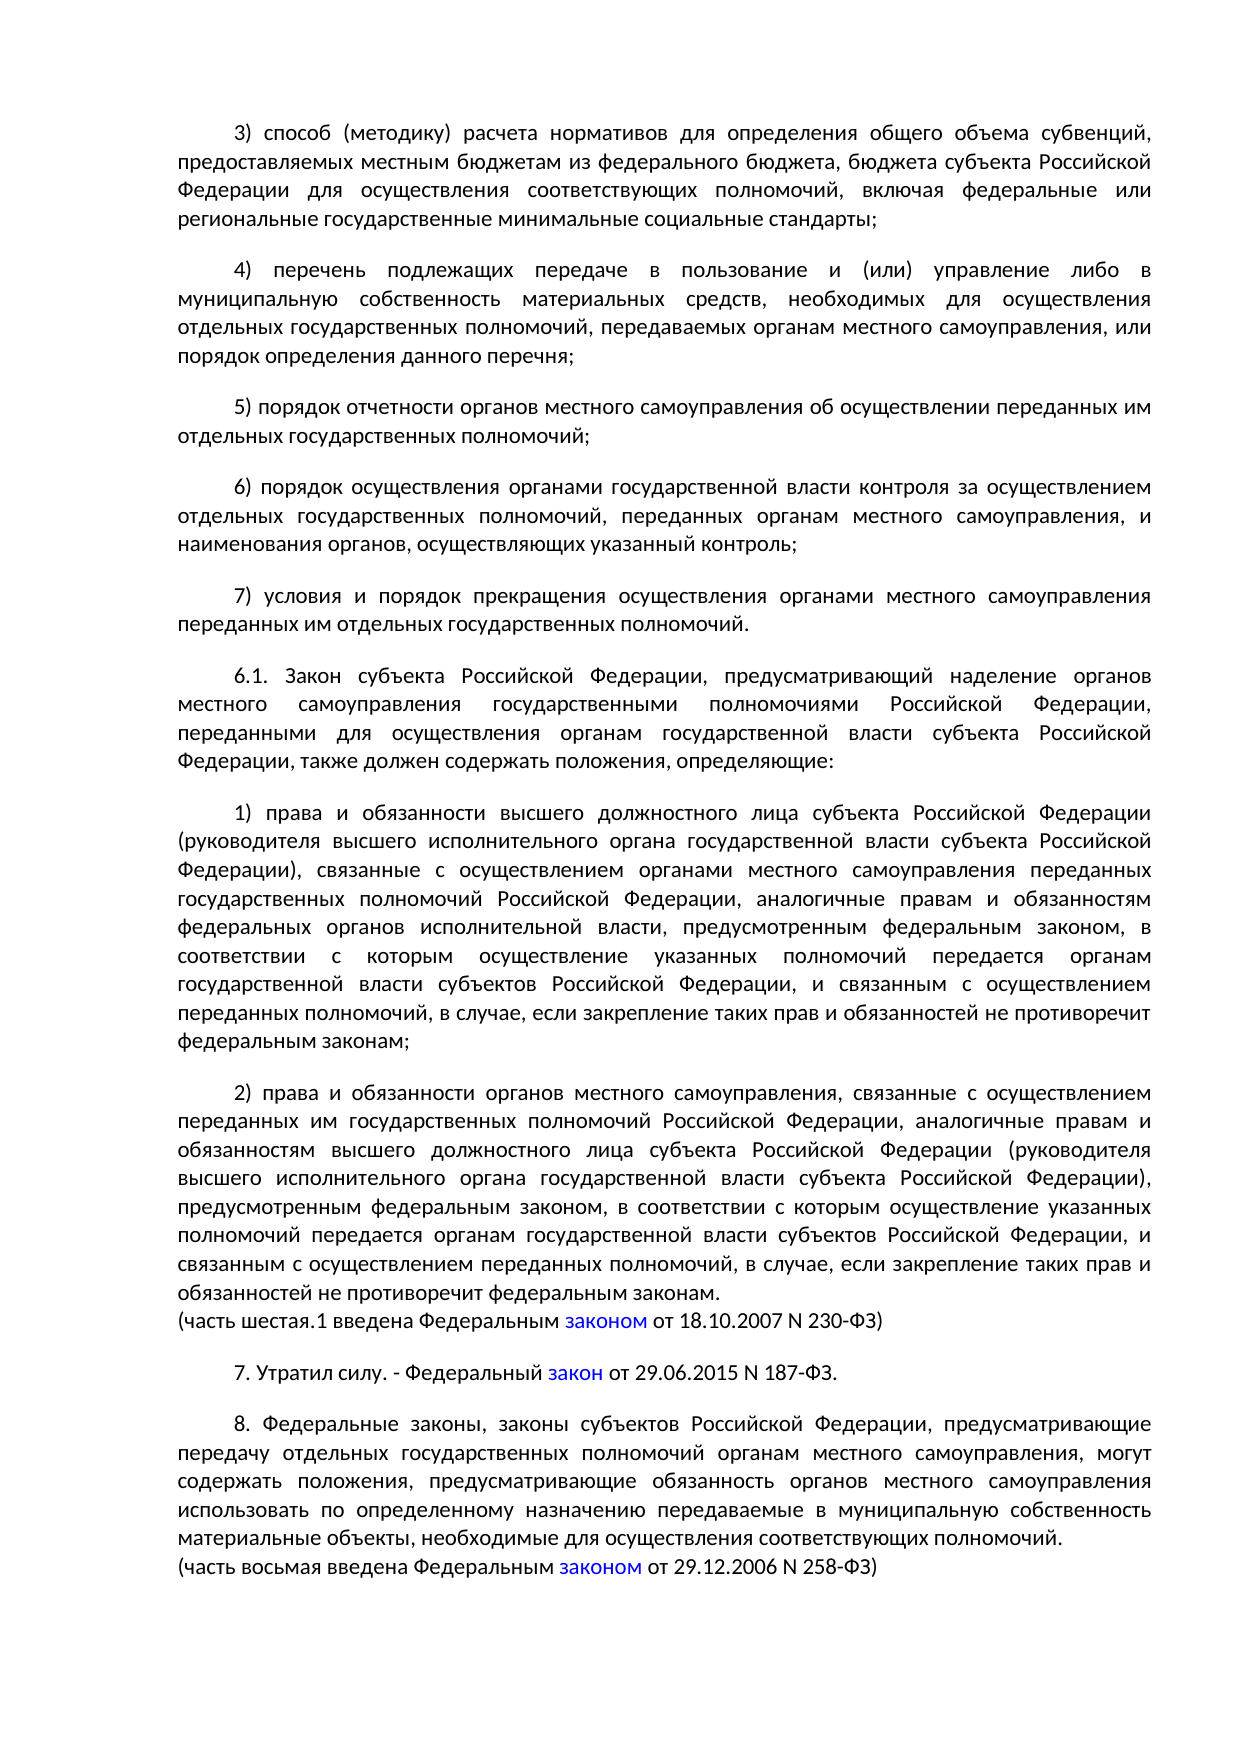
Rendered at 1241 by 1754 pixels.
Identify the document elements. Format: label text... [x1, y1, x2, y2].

text 6) порядок осуществления органами государственной власти контроля за осуществлением отдельных государственных полномочий, переданных органам местного самоуправления, и наименования органов, осуществляющих указанный контроль; [177, 472, 1152, 558]
text 5) порядок отчетности органов местного самоуправления об осуществлении переданных им отдельных государственных полномочий; [177, 392, 1152, 449]
text 7. Утратил силу. - Федеральный закон от 29.06.2015 N 187-ФЗ. [177, 1357, 1152, 1386]
text 1) права и обязанности высшего должностного лица субъекта Российской Федерации (руководителя высшего исполнительного органа государственной власти субъекта Российской Федерации), связанные с осуществлением органами местного самоуправления переданных государственных полномочий Российской Федерации, аналогичные правам и обязанностям федеральных органов исполнительной власти, предусмотренным федеральным законом, в соответствии с которым осуществление указанных полномочий передается органам государственной власти субъектов Российской Федерации, и связанным с осуществлением переданных полномочий, в случае, если закрепление таких прав и обязанностей не противоречит федеральным законам; [177, 798, 1152, 1055]
text 7) условия и порядок прекращения осуществления органами местного самоуправления переданных им отдельных государственных полномочий. [177, 581, 1152, 638]
text (часть восьмая введена Федеральным законом от 29.12.2006 N 258-ФЗ) [177, 1552, 1152, 1580]
text 6.1. Закон субъекта Российской Федерации, предусматривающий наделение органов местного самоуправления государственными полномочиями Российской Федерации, переданными для осуществления органам государственной власти субъекта Российской Федерации, также должен содержать положения, определяющие: [177, 661, 1152, 775]
text 3) способ (методику) расчета нормативов для определения общего объема субвенций, предоставляемых местным бюджетам из федерального бюджета, бюджета субъекта Российской Федерации для осуществления соответствующих полномочий, включая федеральные или региональные государственные минимальные социальные стандарты; [177, 118, 1152, 232]
text 8. Федеральные законы, законы субъектов Российской Федерации, предусматривающие передачу отдельных государственных полномочий органам местного самоуправления, могут содержать положения, предусматривающие обязанность органов местного самоуправления использовать по определенному назначению передаваемые в муниципальную собственность материальные объекты, необходимые для осуществления соответствующих полномочий. [177, 1409, 1152, 1552]
text 2) права и обязанности органов местного самоуправления, связанные с осуществлением переданных им государственных полномочий Российской Федерации, аналогичные правам и обязанностям высшего должностного лица субъекта Российской Федерации (руководителя высшего исполнительного органа государственной власти субъекта Российской Федерации), предусмотренным федеральным законом, в соответствии с которым осуществление указанных полномочий передается органам государственной власти субъектов Российской Федерации, и связанным с осуществлением переданных полномочий, в случае, если закрепление таких прав и обязанностей не противоречит федеральным законам. [177, 1078, 1152, 1306]
text (часть шестая.1 введена Федеральным законом от 18.10.2007 N 230-ФЗ) [177, 1306, 1152, 1334]
text 4) перечень подлежащих передаче в пользование и (или) управление либо в муниципальную собственность материальных средств, необходимых для осуществления отдельных государственных полномочий, передаваемых органам местного самоуправления, или порядок определения данного перечня; [177, 255, 1152, 369]
